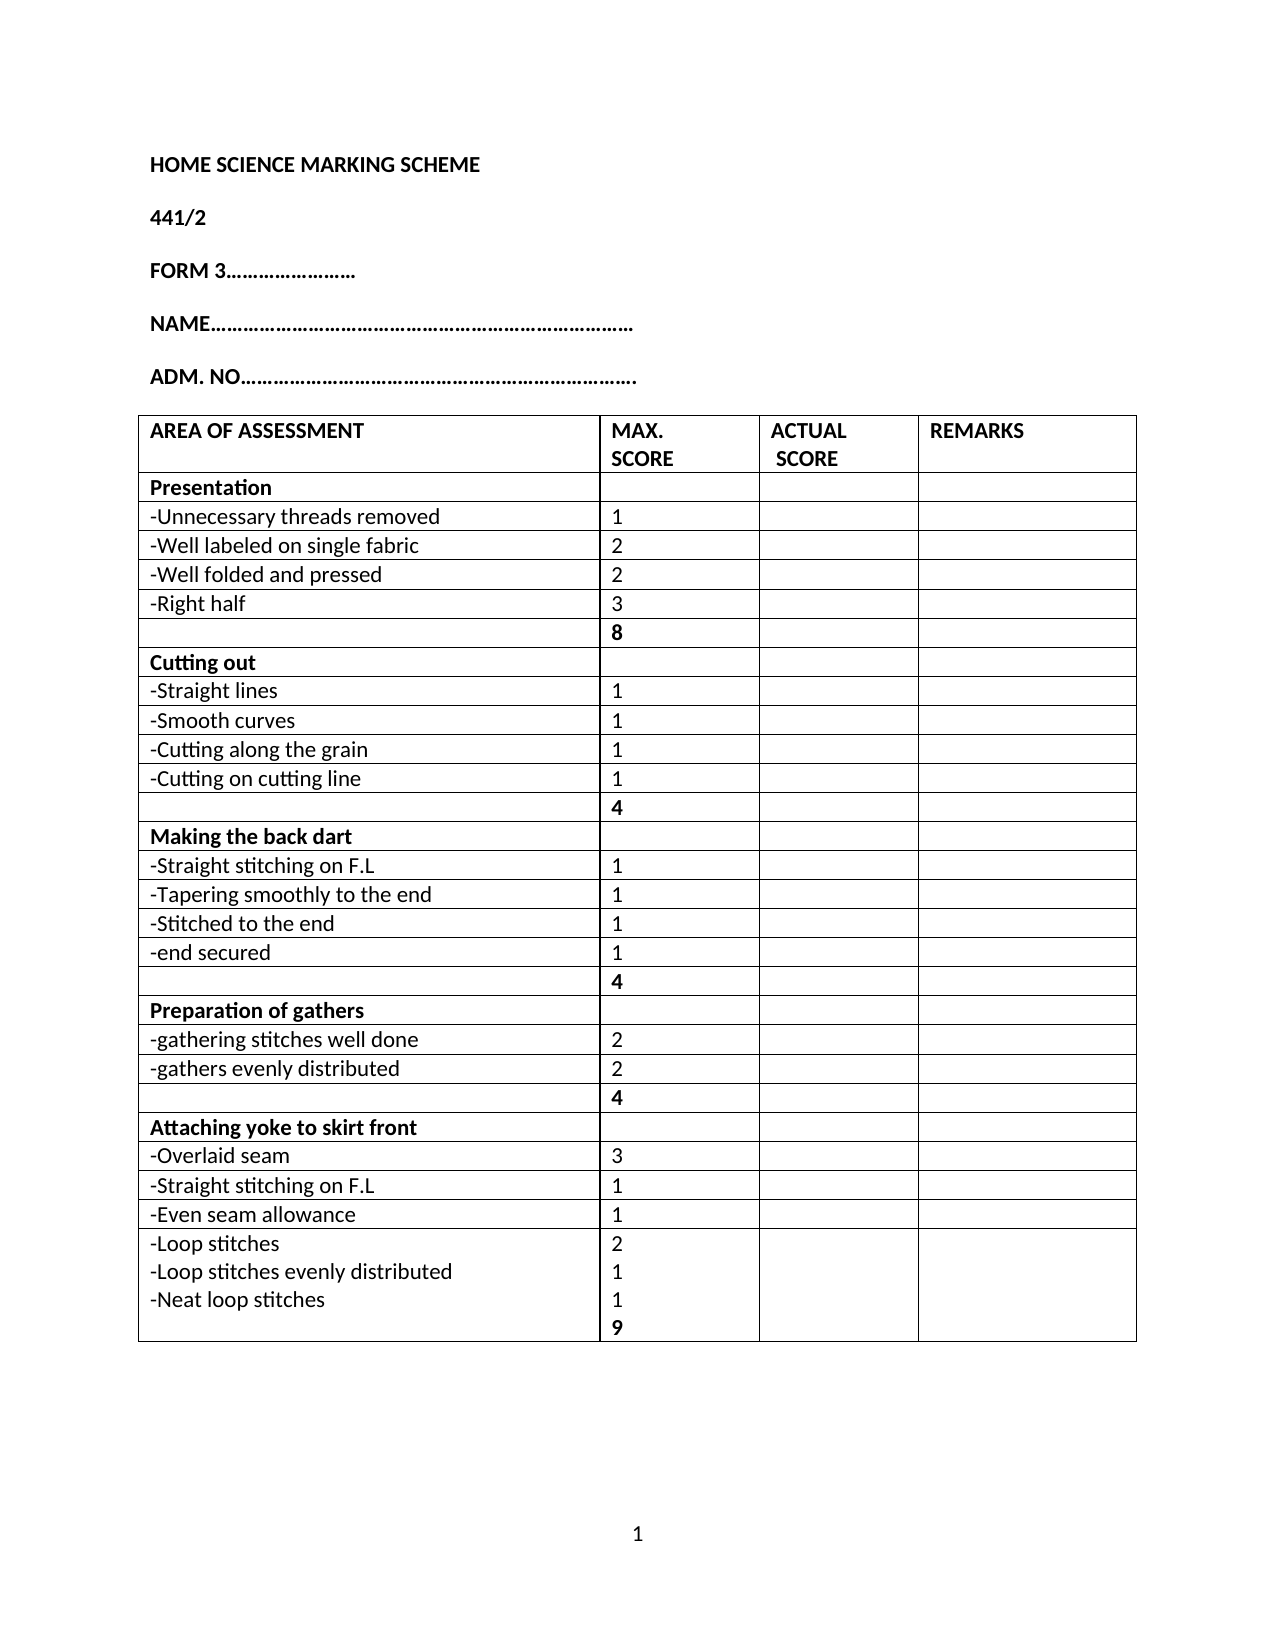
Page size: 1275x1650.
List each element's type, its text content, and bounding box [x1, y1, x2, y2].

table_cell [919, 590, 1136, 617]
table_header ACTUAL SCORE [760, 416, 918, 472]
table_cell -Cutting along the grain [139, 735, 599, 763]
table_cell [919, 938, 1136, 966]
table_cell 4 [601, 1084, 759, 1112]
table_cell [139, 967, 599, 995]
table_cell Making the back dart [139, 822, 599, 850]
table_cell [760, 677, 918, 705]
table_cell [760, 793, 918, 821]
table_cell 1 [601, 502, 759, 530]
table_cell -end secured [139, 938, 599, 966]
table_cell [919, 851, 1136, 879]
table_cell -Overlaid seam [139, 1142, 599, 1170]
table_cell [760, 1113, 918, 1141]
table_cell 1 [601, 764, 759, 792]
table_cell [919, 677, 1136, 705]
table_cell [139, 1084, 599, 1112]
table_cell [601, 822, 759, 850]
table_cell [919, 1142, 1136, 1170]
table_cell [919, 996, 1136, 1024]
table_cell [760, 590, 918, 617]
table_cell [919, 967, 1136, 995]
table_cell [760, 1055, 918, 1082]
text FORM 3…………………… [150, 256, 1125, 284]
table_cell [139, 793, 599, 821]
table_cell 4 [601, 967, 759, 995]
table_cell [919, 909, 1136, 937]
table_cell 1 [601, 1200, 759, 1228]
table_cell -Tapering smoothly to the end [139, 880, 599, 908]
table_cell -Loop stitches -Loop stitches evenly distributed -Neat loop stitches [139, 1229, 599, 1341]
table_cell 3 [601, 590, 759, 617]
table_cell -Even seam allowance [139, 1200, 599, 1228]
table_cell [919, 822, 1136, 850]
table_cell [919, 764, 1136, 792]
table_cell [760, 1200, 918, 1228]
table_cell [919, 1200, 1136, 1228]
table_cell -Straight stitching on F.L [139, 851, 599, 879]
table_cell 8 [601, 619, 759, 647]
table_cell [919, 880, 1136, 908]
table_cell [760, 909, 918, 937]
table_cell [919, 1229, 1136, 1341]
table_cell [919, 1055, 1136, 1082]
table_cell 1 [601, 677, 759, 705]
table_cell -Smooth curves [139, 706, 599, 734]
table_cell [760, 880, 918, 908]
table_cell 1 [601, 880, 759, 908]
table_cell [919, 793, 1136, 821]
table_cell [919, 1025, 1136, 1053]
table_cell [760, 938, 918, 966]
table_cell -Right half [139, 590, 599, 617]
table_cell [601, 473, 759, 501]
table_cell [760, 1229, 918, 1341]
table_cell [760, 1171, 918, 1199]
table_cell [919, 560, 1136, 588]
text ADM. NO………………………………………………………………. [150, 362, 1125, 390]
table_cell [919, 531, 1136, 559]
text NAME…………………………………………………………………… [150, 309, 1125, 337]
table_cell [601, 1113, 759, 1141]
table_cell [760, 560, 918, 588]
table_header REMARKS [919, 416, 1136, 472]
table_cell [919, 706, 1136, 734]
table_cell [760, 502, 918, 530]
table_cell -Cutting on cutting line [139, 764, 599, 792]
table_cell 2 1 1 9 [601, 1229, 759, 1341]
table_cell [760, 1142, 918, 1170]
table_cell [919, 502, 1136, 530]
table_cell 1 [601, 909, 759, 937]
table_cell [760, 706, 918, 734]
table_cell [760, 473, 918, 501]
table_cell [760, 1084, 918, 1112]
table_cell 2 [601, 560, 759, 588]
table_cell -Unnecessary threads removed [139, 502, 599, 530]
table_cell [919, 648, 1136, 676]
table_cell [919, 1171, 1136, 1199]
table_header MAX. SCORE [601, 416, 759, 472]
table_cell 3 [601, 1142, 759, 1170]
table_cell 4 [601, 793, 759, 821]
table_cell [919, 619, 1136, 647]
table_cell [760, 822, 918, 850]
table_cell -gathers evenly distributed [139, 1055, 599, 1082]
table_cell Cutting out [139, 648, 599, 676]
table_cell [760, 531, 918, 559]
table_cell 1 [601, 851, 759, 879]
table_cell Preparation of gathers [139, 996, 599, 1024]
table_cell [760, 619, 918, 647]
table_cell -Stitched to the end [139, 909, 599, 937]
table_cell [601, 648, 759, 676]
table_cell 1 [601, 938, 759, 966]
table_cell 1 [601, 735, 759, 763]
table_cell [760, 967, 918, 995]
table_cell -Well labeled on single fabric [139, 531, 599, 559]
table_cell [760, 996, 918, 1024]
table_cell -Straight lines [139, 677, 599, 705]
table_cell [760, 648, 918, 676]
table_cell -Well folded and pressed [139, 560, 599, 588]
text HOME SCIENCE MARKING SCHEME [150, 150, 1125, 178]
table_cell -Straight stitching on F.L [139, 1171, 599, 1199]
table_cell 1 [601, 706, 759, 734]
table_cell [919, 1113, 1136, 1141]
table_cell [760, 764, 918, 792]
table_cell [760, 735, 918, 763]
table_cell 1 [601, 1171, 759, 1199]
text 441/2 [150, 203, 1125, 231]
table_cell 2 [601, 1055, 759, 1082]
table_header AREA OF ASSESSMENT [139, 416, 599, 472]
table_cell Presentation [139, 473, 599, 501]
table_cell [919, 735, 1136, 763]
table_cell Attaching yoke to skirt front [139, 1113, 599, 1141]
table_cell -gathering stitches well done [139, 1025, 599, 1053]
table_cell [919, 473, 1136, 501]
table_cell [139, 619, 599, 647]
table_cell [919, 1084, 1136, 1112]
table_cell [760, 851, 918, 879]
table_cell 2 [601, 531, 759, 559]
table_cell [760, 1025, 918, 1053]
table_cell 2 [601, 1025, 759, 1053]
table_cell [601, 996, 759, 1024]
